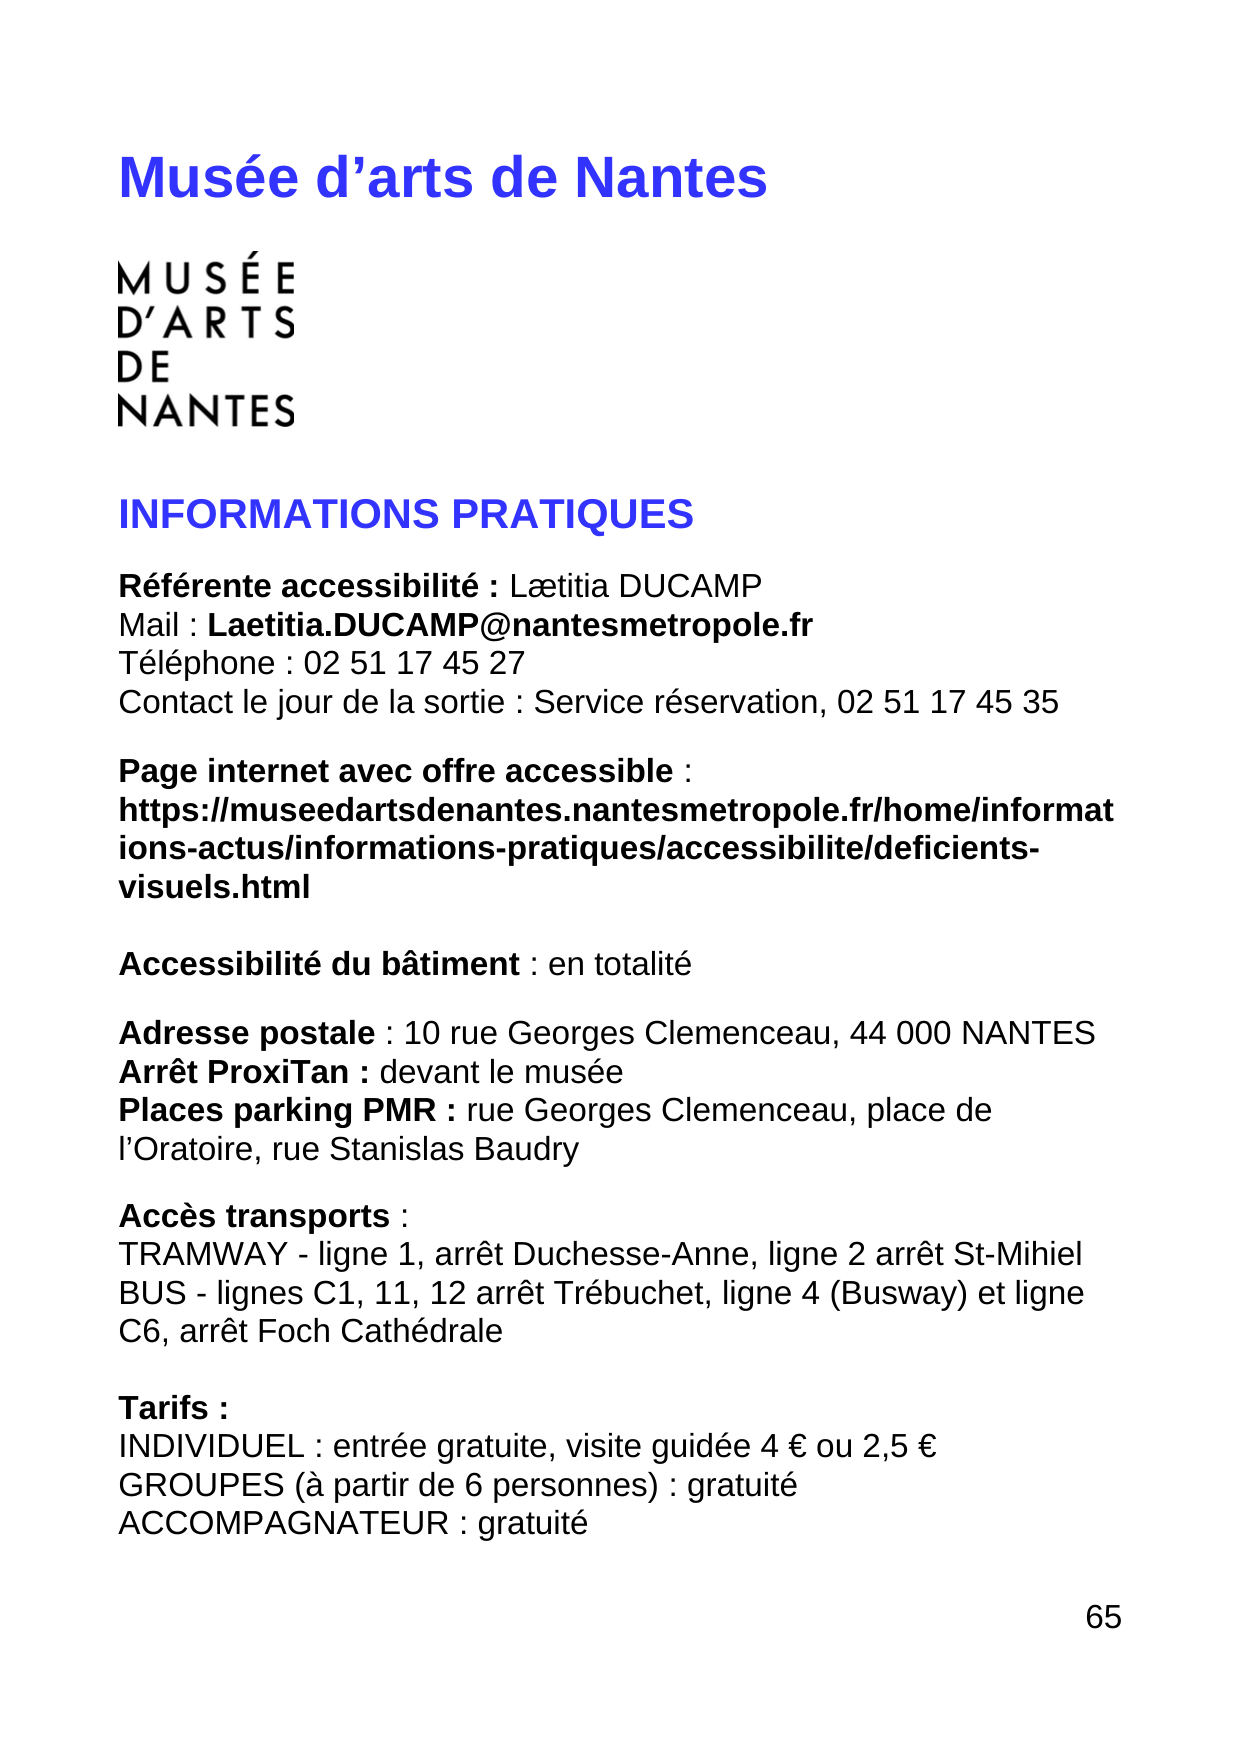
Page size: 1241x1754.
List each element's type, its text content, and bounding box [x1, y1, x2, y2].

picture [118, 251, 294, 427]
text ACCOMPAGNATEUR : gratuité [118, 1503, 1122, 1542]
text TRAMWAY - ligne 1, arrêt Duchesse-Anne, ligne 2 arrêt St-Mihiel [118, 1234, 1122, 1273]
text INFORMATIONS PRATIQUES [118, 490, 1122, 538]
text BUS - lignes C1, 11, 12 arrêt Trébuchet, ligne 4 (Busway) et ligne C6, arrêt Foch Cathédrale [118, 1273, 1122, 1350]
text Places parking PMR : rue Georges Clemenceau, place de l’Oratoire, rue Stanislas Baudry [118, 1090, 1122, 1167]
text Contact le jour de la sortie : Service réservation, 02 51 17 45 35 [118, 682, 1122, 720]
text GROUPES (à partir de 6 personnes) : gratuité [118, 1465, 294, 1503]
text INDIVIDUEL : entrée gratuite, visite guidée 4 € ou 2,5 € [118, 1427, 1122, 1465]
text Tarifs : [118, 1388, 1122, 1427]
text Arrêt ProxiTan : devant le musée [118, 1052, 1122, 1090]
text Accès transports : [118, 1196, 1122, 1234]
text Téléphone : 02 51 17 45 27 [118, 643, 1122, 682]
text Référente accessibilité : Lætitia DUCAMP [118, 567, 1122, 605]
text GROUPES (à partir de 6 personnes) : gratuité [687, 1465, 1122, 1503]
text Adresse postale : 10 rue Georges Clemenceau, 44 000 NANTES [118, 1013, 1122, 1052]
text Page internet avec offre accessible : https://museedartsdenantes.nantesmetropole.fr/home/informations-actus/informations-pratiques/accessibilite/deficients-visuels.html [118, 752, 1122, 905]
text Accessibilité du bâtiment : en totalité [118, 944, 1122, 982]
subtitle Musée d’arts de Nantes [118, 143, 1122, 210]
text Mail : Laetitia.DUCAMP@nantesmetropole.fr [118, 605, 1122, 643]
